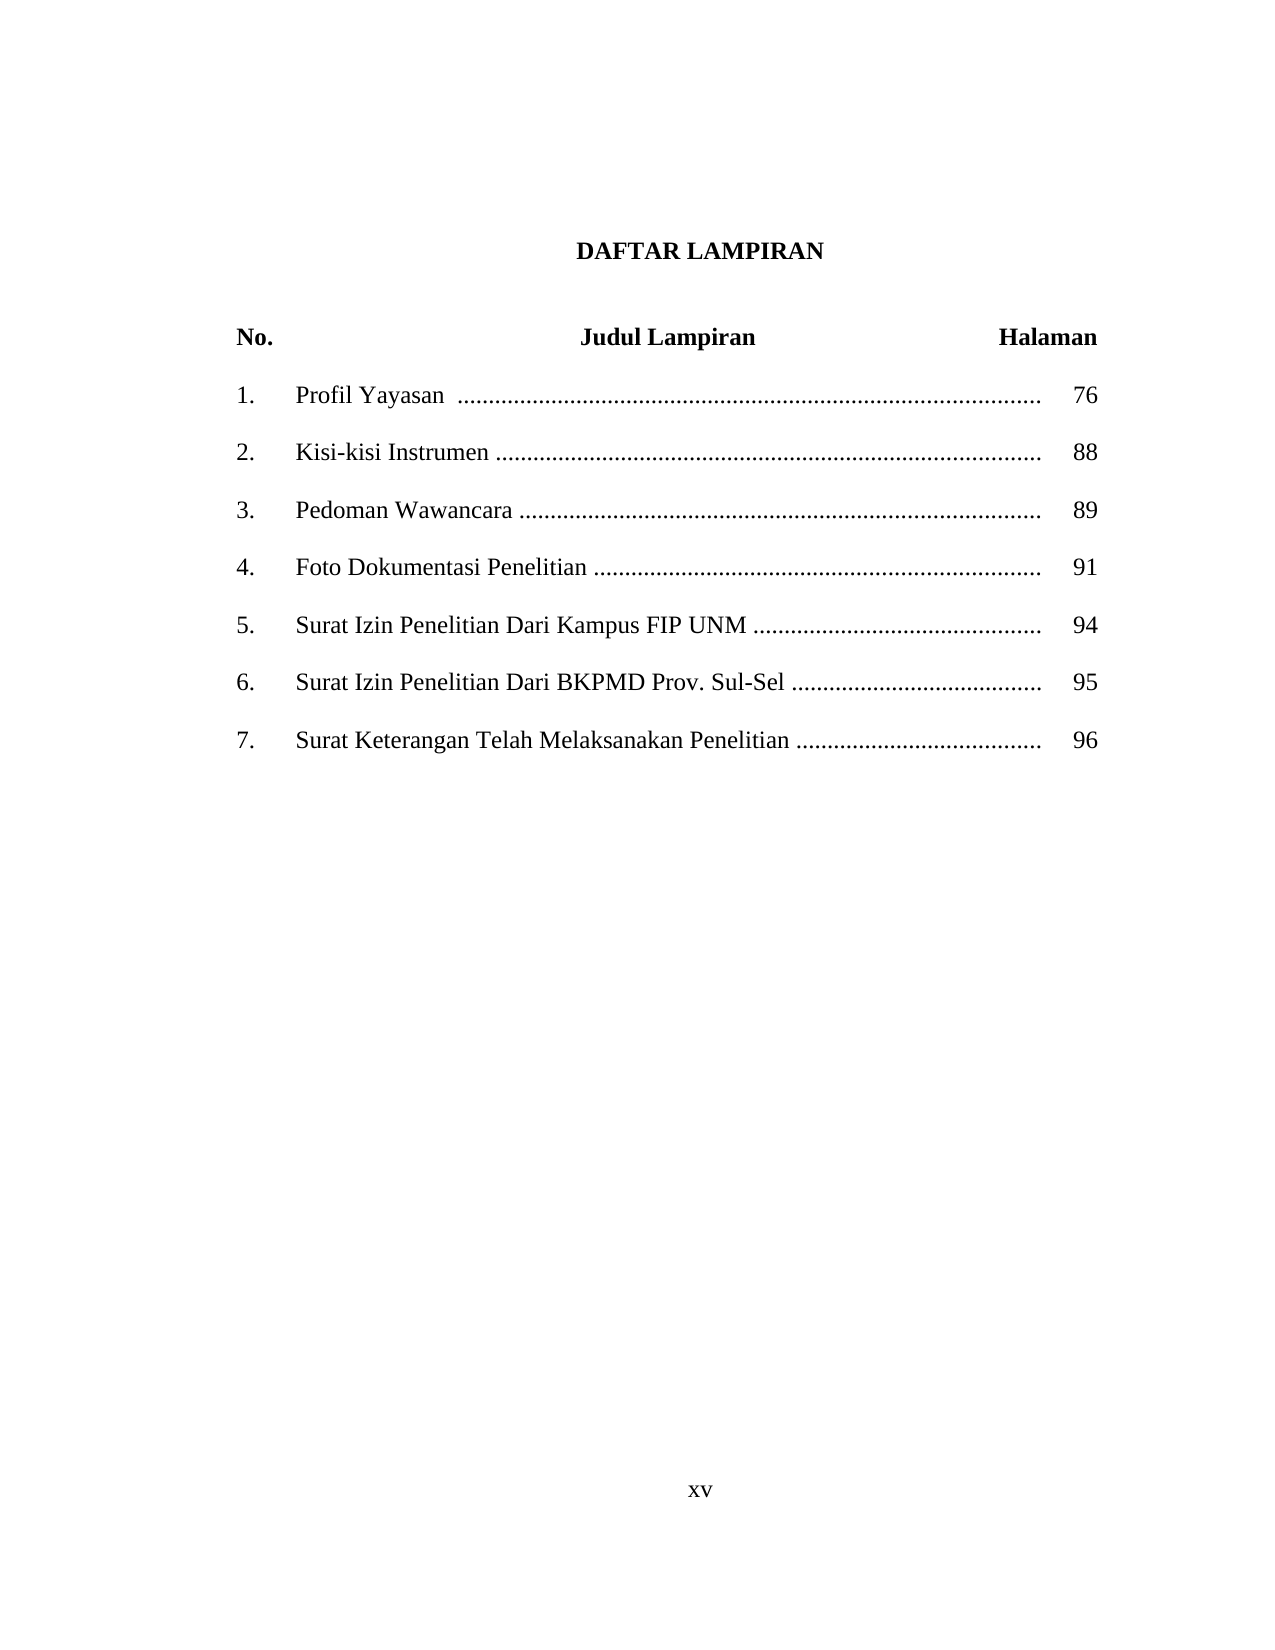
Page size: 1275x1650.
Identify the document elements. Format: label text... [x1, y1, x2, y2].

list Surat Izin Penelitian Dari Kampus FIP UNM 94 [236, 610, 1098, 639]
list Foto Dokumentasi Penelitian 91 [236, 552, 1098, 581]
text DAFTAR LAMPIRAN [302, 236, 1098, 265]
list Pedoman Wawancara 89 [236, 495, 1098, 524]
list Surat Keterangan Telah Melaksanakan Penelitian 96 [236, 725, 1098, 754]
list Kisi-kisi Instrumen 88 [236, 437, 1098, 466]
list Profil Yayasan 76 [236, 380, 1098, 409]
list Surat Izin Penelitian Dari BKPMD Prov. Sul-Sel 95 [236, 667, 1098, 696]
text No. Judul Lampiran Halaman [236, 322, 1098, 351]
